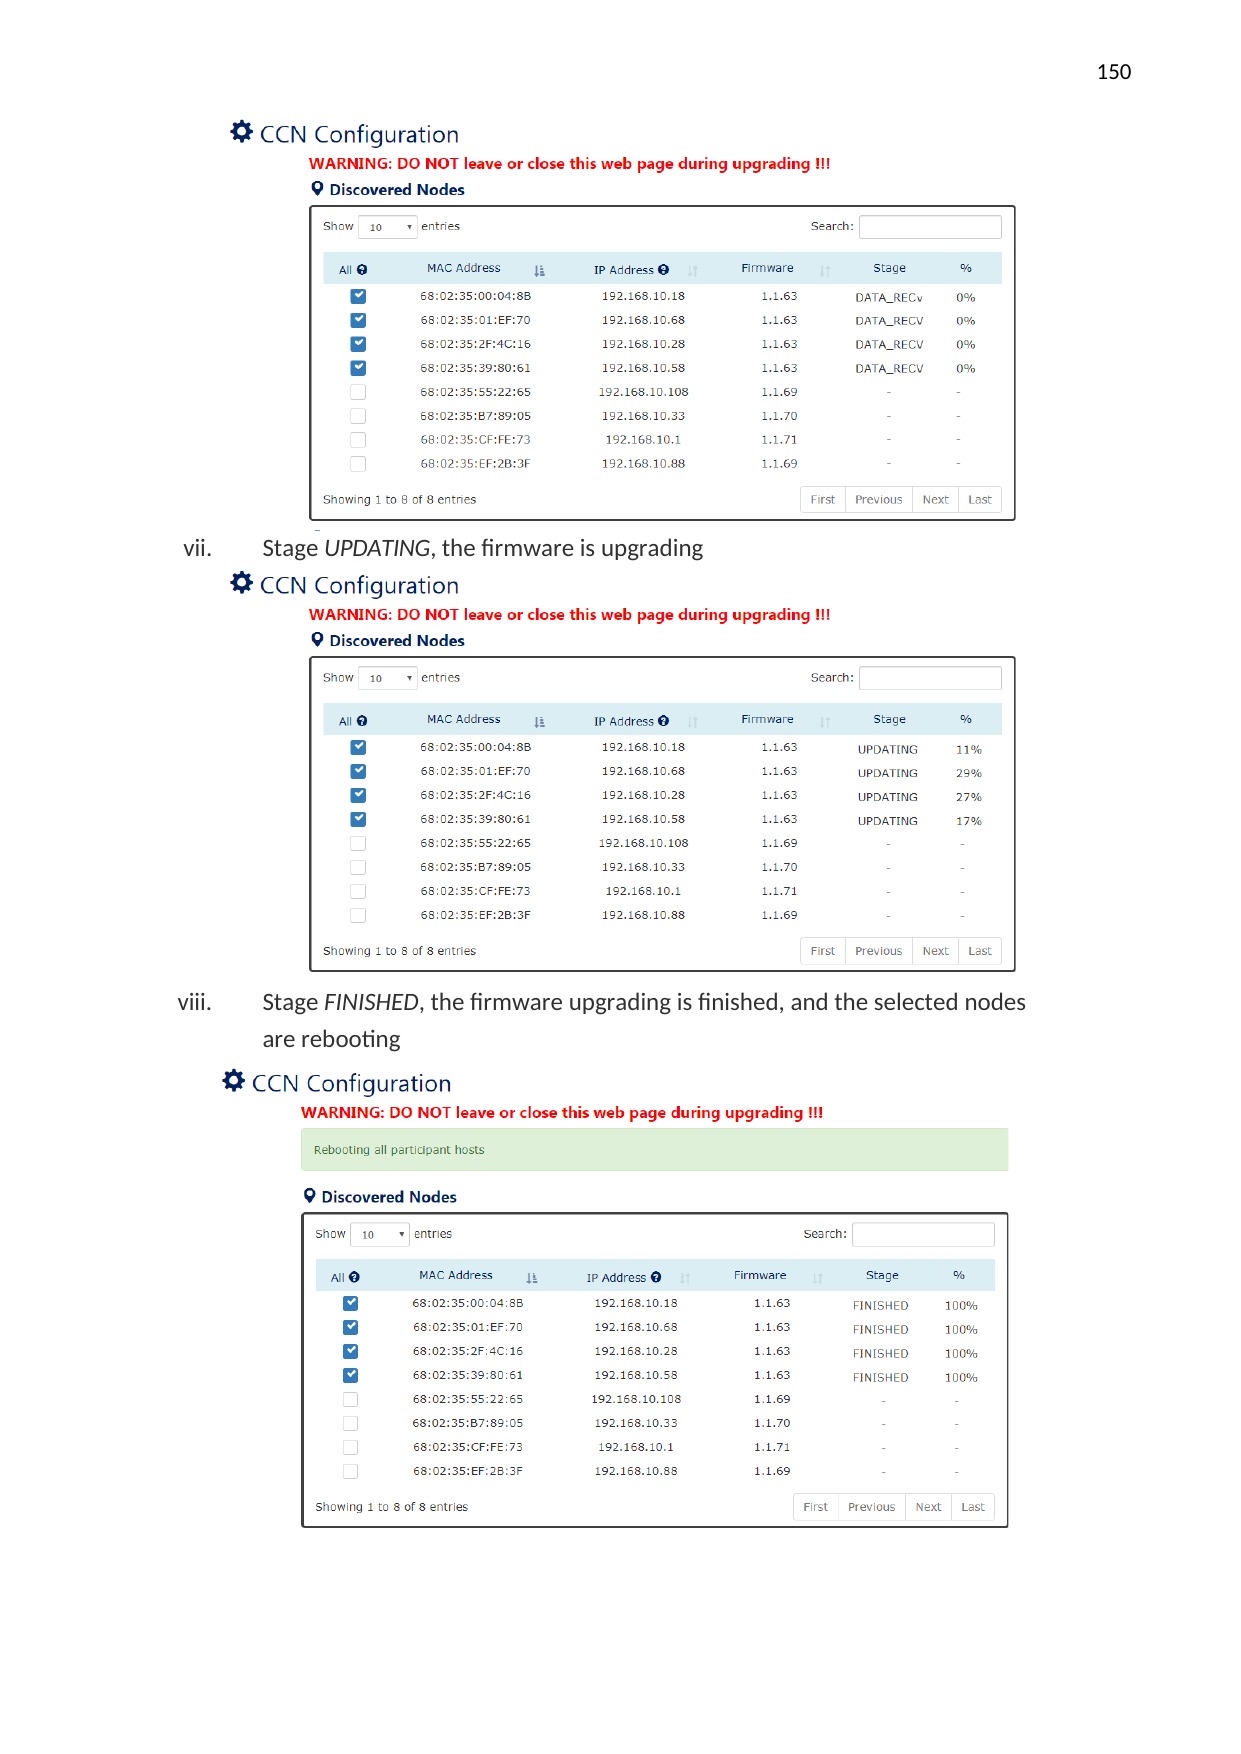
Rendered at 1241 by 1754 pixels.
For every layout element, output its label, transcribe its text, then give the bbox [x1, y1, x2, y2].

picture [222, 1068, 1009, 1528]
picture [229, 119, 1016, 531]
list Stage UPDATING, the firmware is upgrading [183, 532, 1173, 563]
picture [229, 571, 1016, 972]
